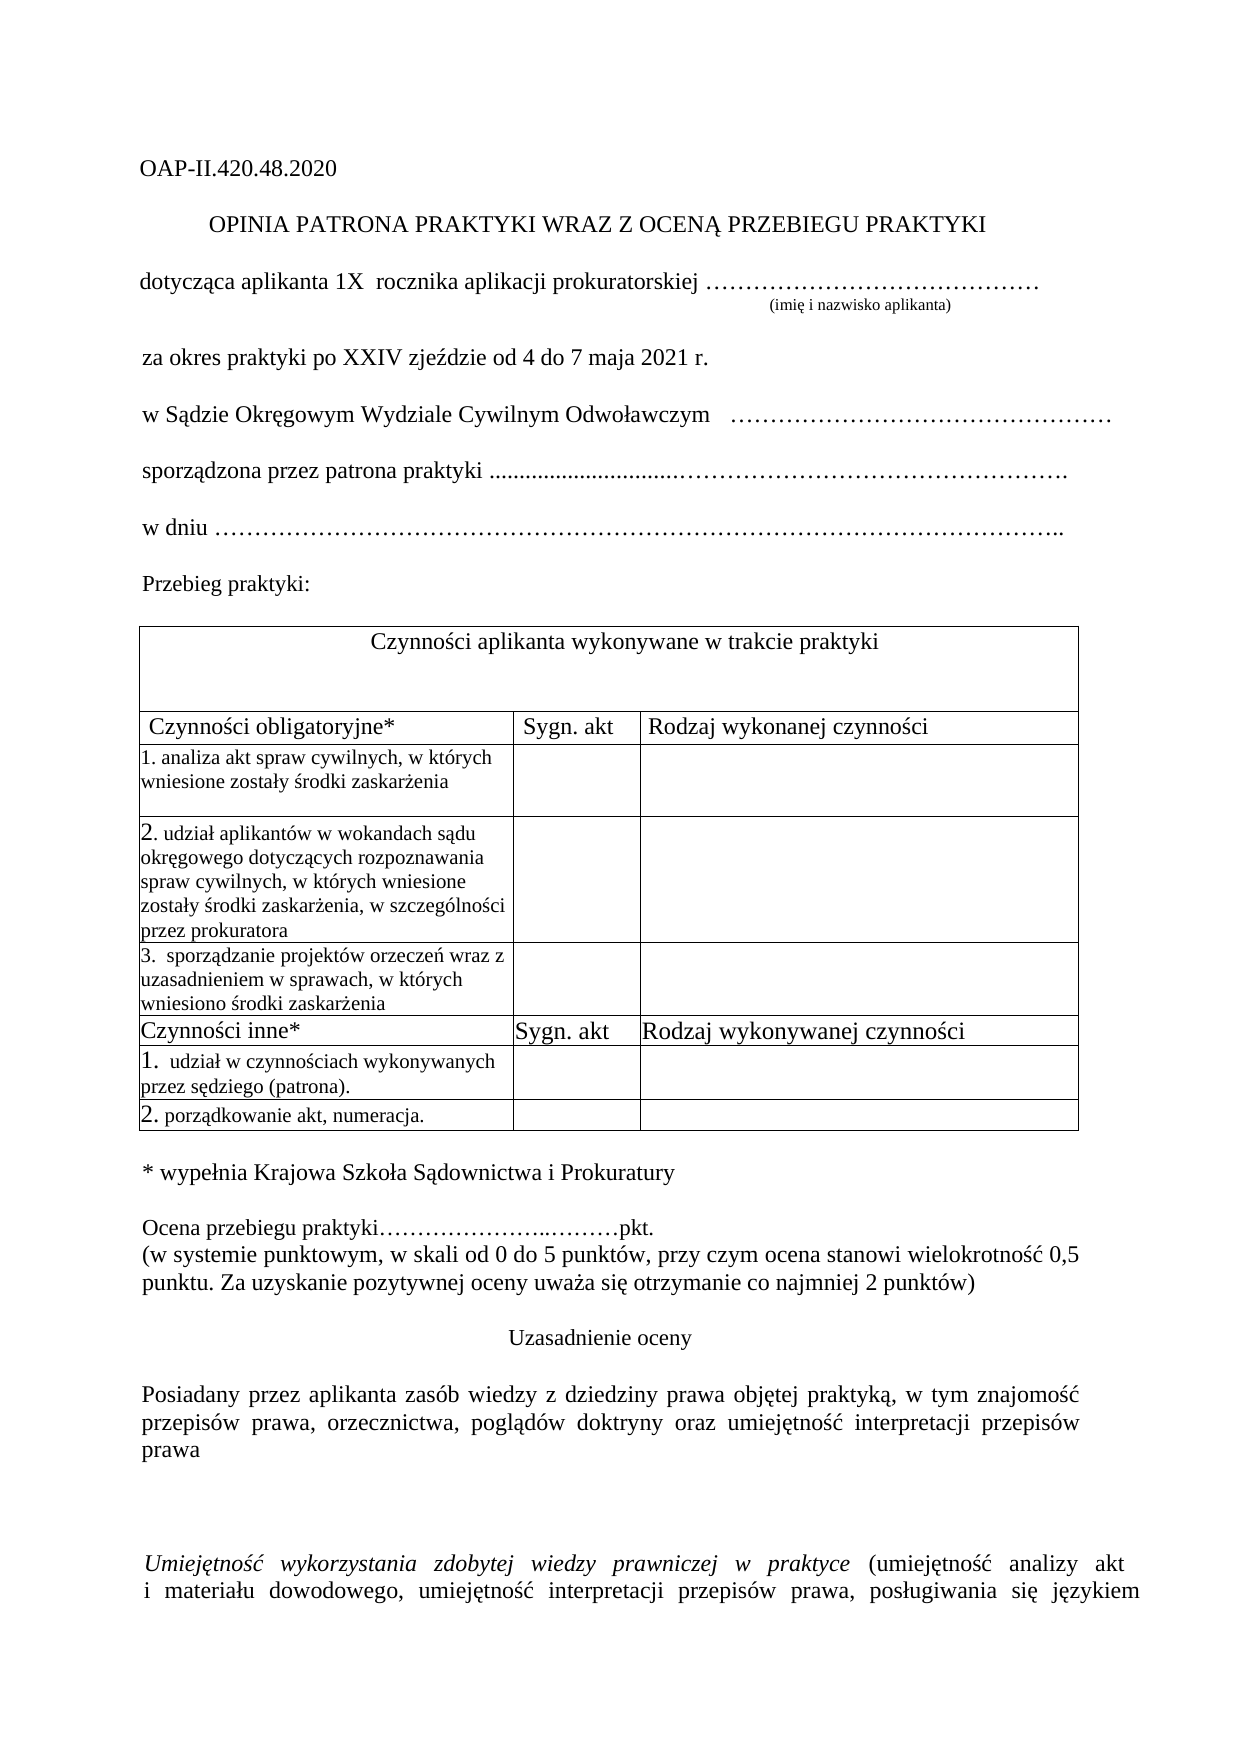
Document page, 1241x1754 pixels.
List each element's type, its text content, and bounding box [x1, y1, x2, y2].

text Posiadany przez aplikanta zasób wiedzy z dziedziny prawa objętej praktyką, w tym znajomość przepisów prawa, orzecznictwa, poglądów doktryny oraz umiejętność interpretacji przepisów prawa [141, 1380, 1081, 1463]
table_cell 1. udział w czynnościach wykonywanych przez sędziego (patrona). [140, 1046, 513, 1098]
text za okres praktyki po XXIV zjeździe od 4 do 7 maja 2021 r. [142, 343, 1144, 371]
text Ocena przebiegu praktyki…………………..………pkt. [142, 1214, 1144, 1240]
table_cell [514, 745, 640, 816]
table_cell Rodzaj wykonanej czynności [641, 712, 1078, 744]
table_cell [514, 943, 640, 1015]
table_cell Rodzaj wykonywanej czynności [641, 1016, 1078, 1044]
table_cell [514, 817, 640, 942]
text Uzasadnienie oceny [508, 1324, 1144, 1351]
table_cell Sygn. akt [514, 1016, 640, 1044]
table_cell [641, 943, 1078, 1015]
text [143, 1549, 1142, 1604]
text w Sądzie Okręgowym Wydziale Cywilnym Odwoławczym ………………………………………… [142, 400, 1144, 427]
table_cell 1. analiza akt spraw cywilnych, w których wniesione zostały środki zaskarżenia [140, 745, 513, 816]
table_cell 2. porządkowanie akt, numeracja. [140, 1100, 513, 1130]
text Przebieg praktyki: [142, 570, 1144, 596]
table_cell 2. udział aplikantów w wokandach sądu okręgowego dotyczących rozpoznawania spraw cywilnych, w których wniesione zostały środki zaskarżenia, w szczególności przez prokuratora [140, 817, 513, 942]
table_cell 3. sporządzanie projektów orzeczeń wraz z uzasadnieniem w sprawach, w których wniesiono środki zaskarżenia [140, 943, 513, 1015]
text (w systemie punktowym, w skali od 0 do 5 punktów, przy czym ocena stanowi wielokrotność 0,5 punktu. Za uzyskanie pozytywnej oceny uważa się otrzymanie co najmniej 2 punktów) [142, 1240, 1081, 1295]
table_cell Sygn. akt [514, 712, 640, 744]
table_cell [641, 1046, 1078, 1098]
table_cell [641, 1100, 1078, 1130]
table_cell Czynności obligatoryjne* [140, 712, 513, 744]
table_cell Czynności inne* [140, 1016, 513, 1044]
table_cell [641, 745, 1078, 816]
text w dniu …………………………………………………………………………………………….. [142, 513, 1144, 541]
text dotycząca aplikanta 1X rocznika aplikacji prokuratorskiej …………………………………… [139, 267, 1081, 295]
text * wypełnia Krajowa Szkoła Sądownictwa i Prokuratury [142, 1158, 1144, 1186]
text (imię i nazwisko aplikanta) [582, 295, 1081, 314]
table_cell [641, 817, 1078, 942]
table_cell [514, 1046, 640, 1098]
text sporządzona przez patrona praktyki .…………………………………………. [142, 457, 1144, 484]
table_header Czynności aplikanta wykonywane w trakcie praktyki [140, 627, 1078, 711]
text OAP-II.420.48.2020 [139, 153, 1081, 181]
text OPINIA PATRONA PRAKTYKI WRAZ Z OCENĄ PRZEBIEGU PRAKTYKI [142, 210, 1081, 238]
table_cell [514, 1100, 640, 1130]
